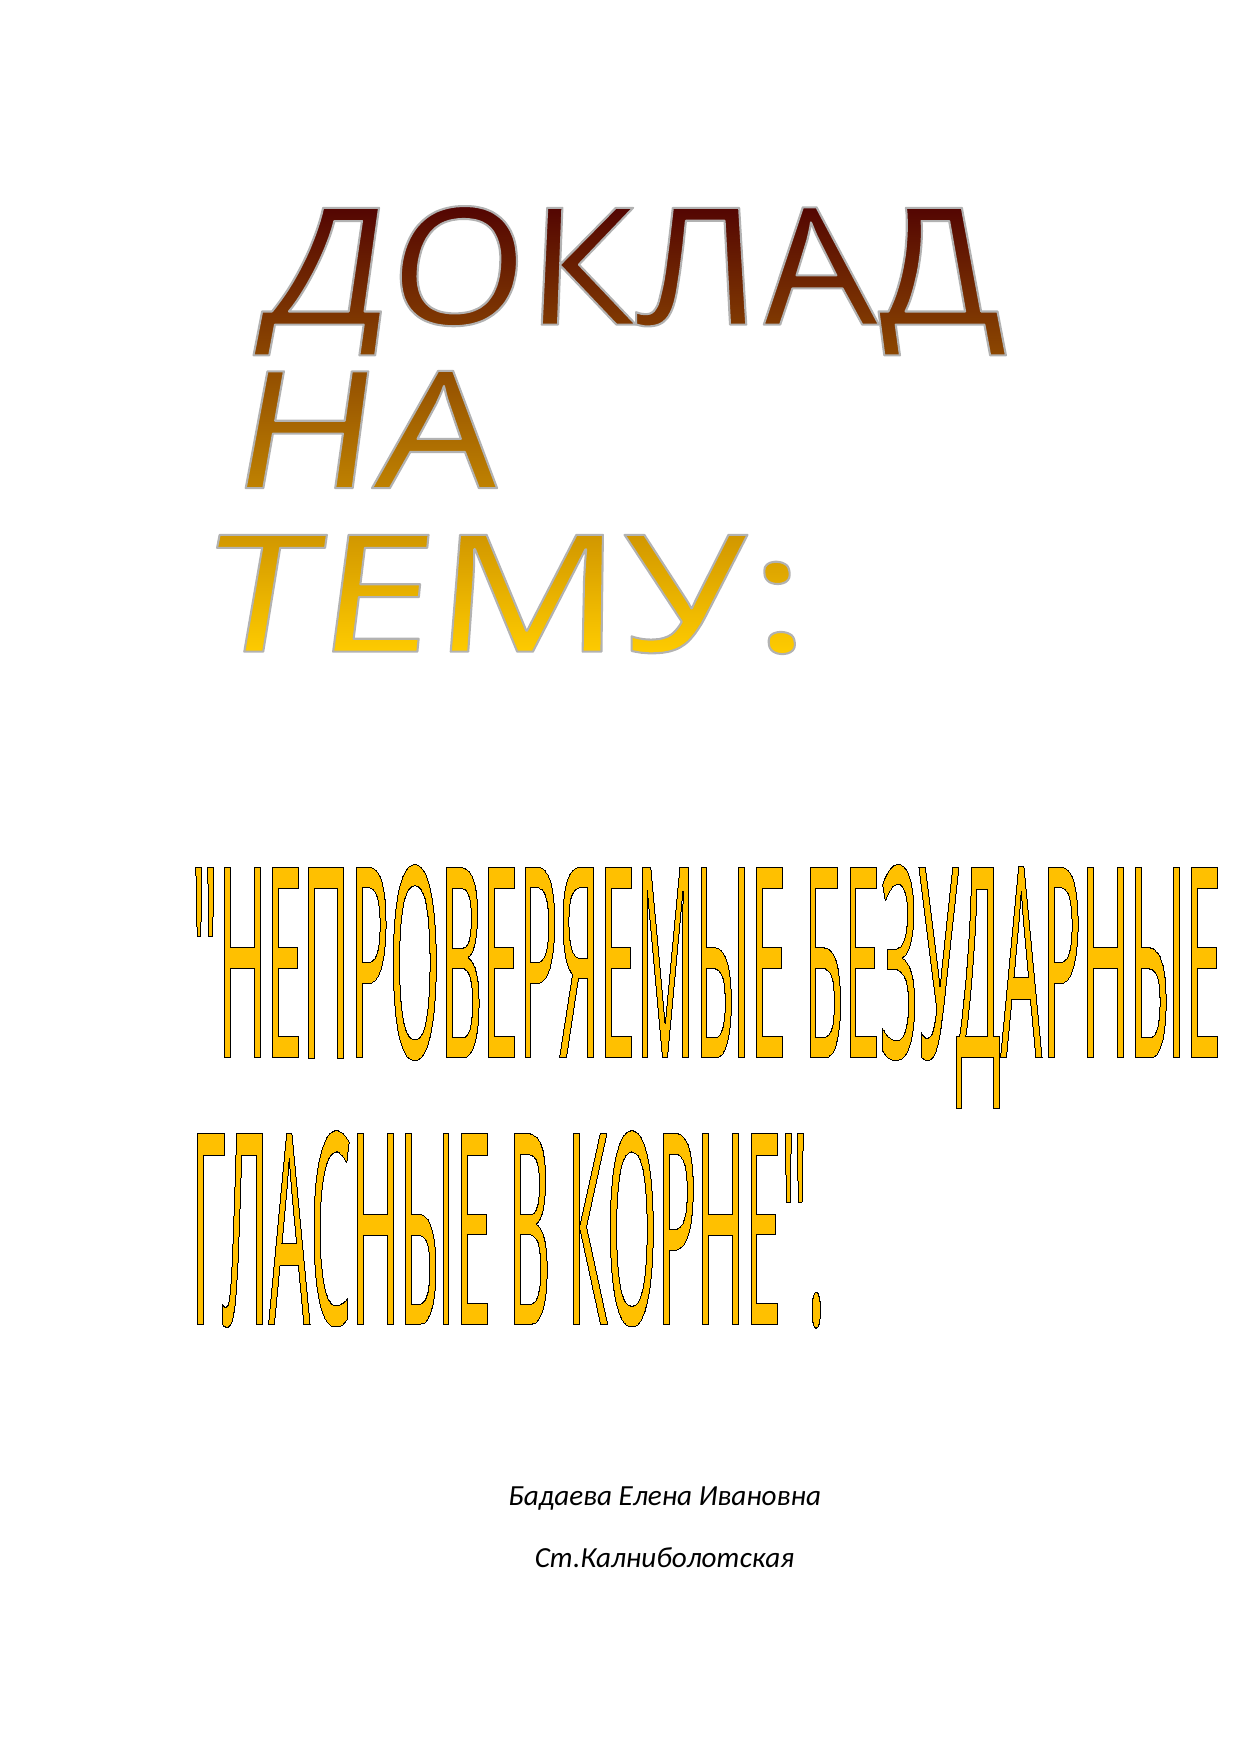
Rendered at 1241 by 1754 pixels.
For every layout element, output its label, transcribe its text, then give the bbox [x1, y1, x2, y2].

text Бадаева Елена Ивановна [177, 1477, 1152, 1513]
text Ст.Калниболотская [177, 1539, 1152, 1574]
